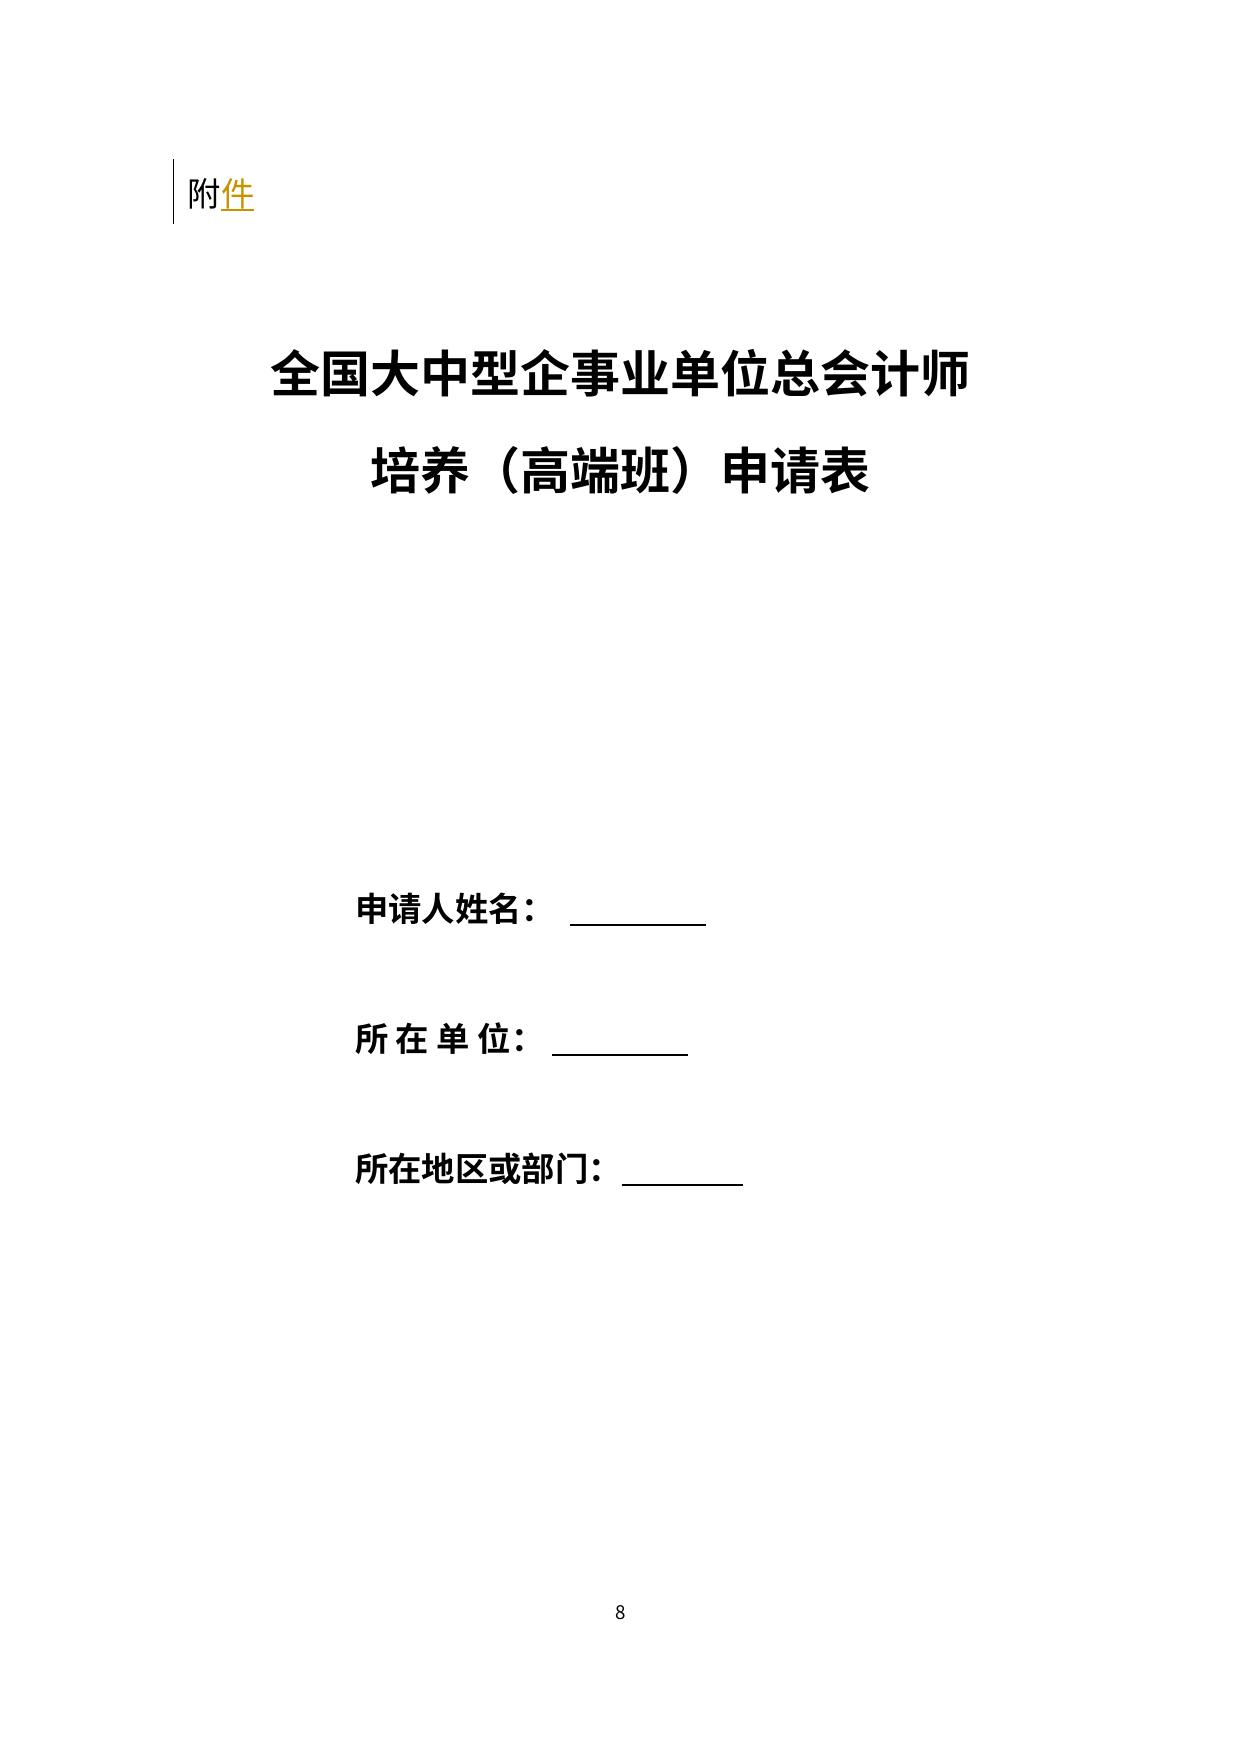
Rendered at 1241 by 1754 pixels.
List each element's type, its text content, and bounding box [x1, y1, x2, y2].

text 附 [187, 159, 1053, 224]
text 全国大中型企事业单位总会计师 [187, 321, 1053, 419]
text 所 在 单 位： [187, 1004, 1053, 1069]
text 培养（高端班）申请表 [187, 419, 1053, 516]
text 所在地区或部门： [187, 1134, 1053, 1199]
text 申请人姓名： [187, 874, 1053, 939]
